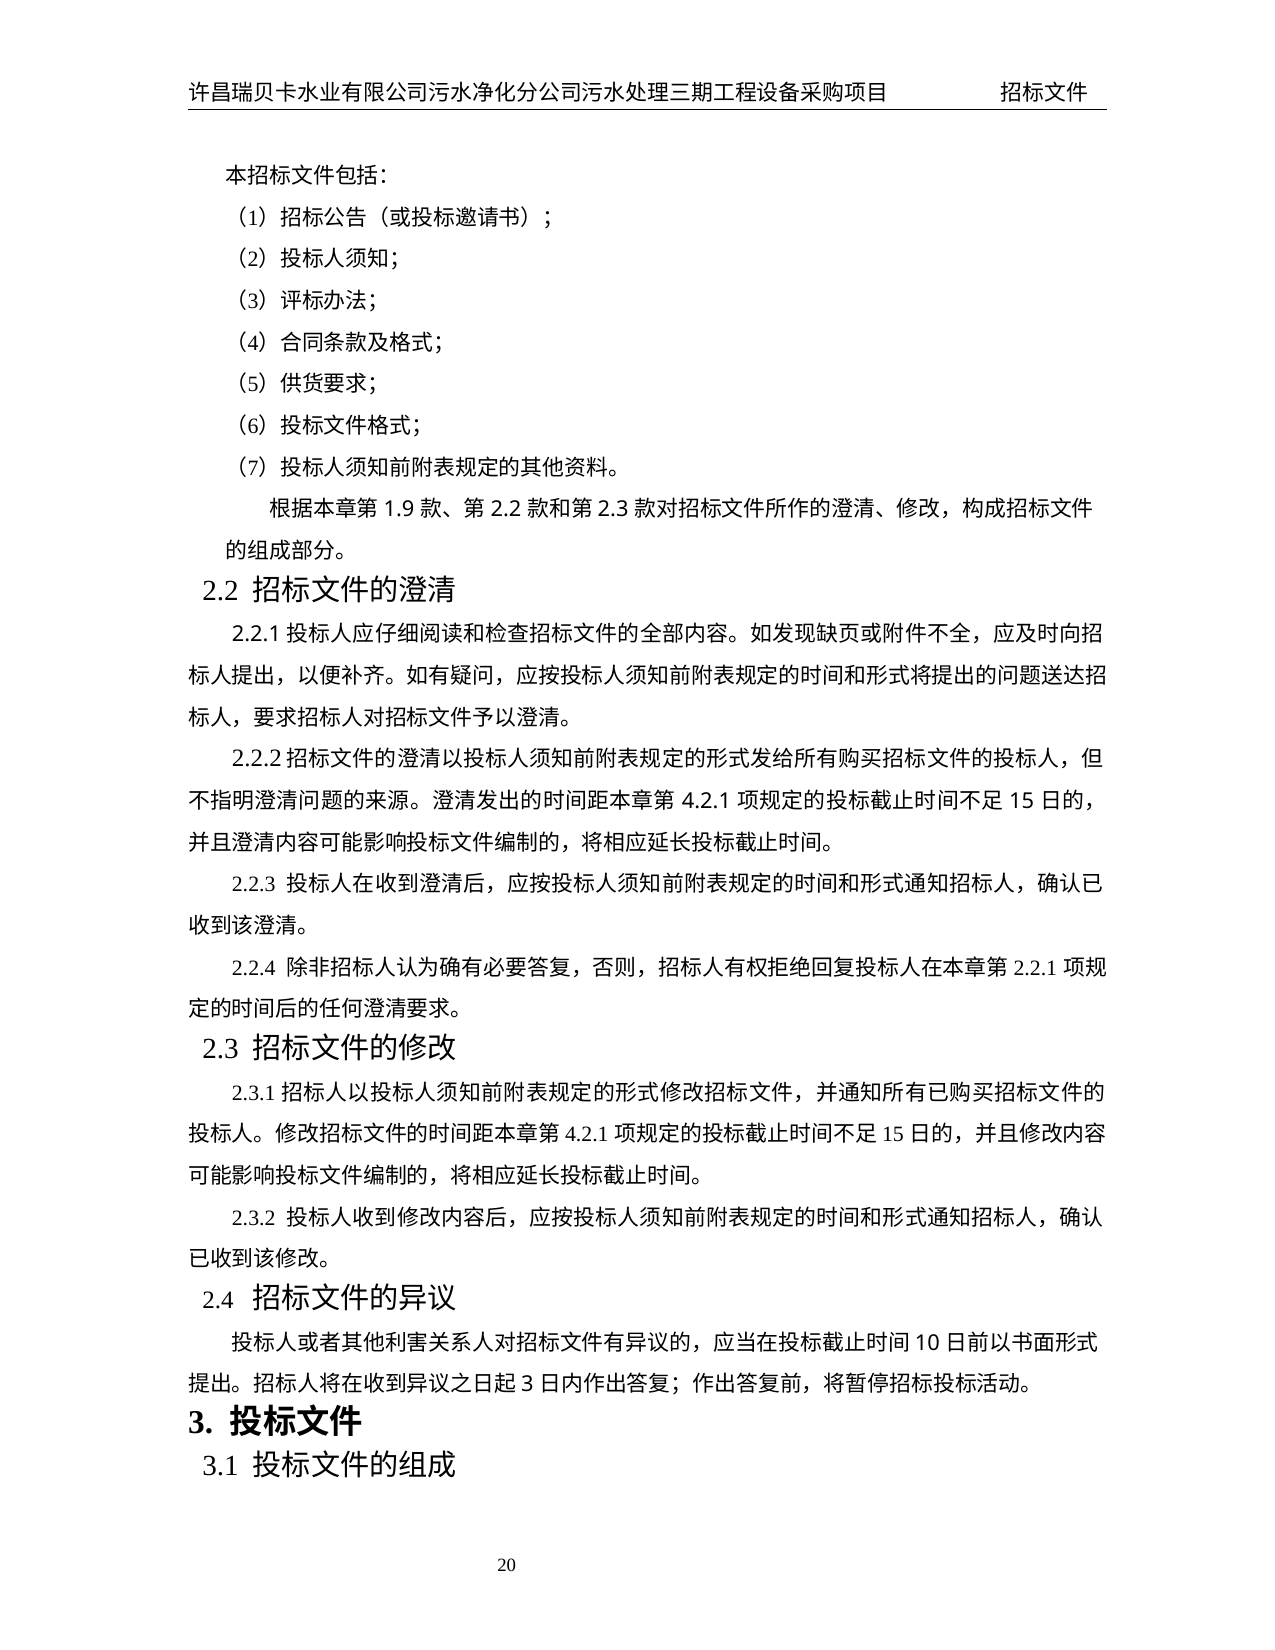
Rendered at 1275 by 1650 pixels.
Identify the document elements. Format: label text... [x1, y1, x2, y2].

list 招标文件的异议 [202, 1275, 1107, 1317]
list 招标文件的修改 [202, 1025, 1107, 1067]
list 投标文件 [188, 1400, 1107, 1442]
list 招标文件的澄清以投标人须知前附表规定的形式发给所有购买招标文件的投标人，但不指明澄清问题的来源。澄清发出的时间距本章第 4.2.1 项规定的投标截止时间不足 15 日的，并且澄清内容可能影响投标文件编制的，将相应延长投标截止时间。 [188, 733, 1107, 858]
text （7）投标人须知前附表规定的其他资料。 [225, 442, 1107, 483]
text （1）招标公告（或投标邀请书）； [225, 192, 1107, 233]
list 招标人以投标人须知前附表规定的形式修改招标文件，并通知所有已购买招标文件的投标人。修改招标文件的时间距本章第 4.2.1 项规定的投标截止时间不足 15 日的，并且修改内容可能影响投标文件编制的，将相应延长投标截止时间。 [188, 1067, 1107, 1192]
text （3）评标办法； [225, 275, 1107, 317]
list 投标人应仔细阅读和检查招标文件的全部内容。如发现缺页或附件不全，应及时向招标人提出，以便补齐。如有疑问，应按投标人须知前附表规定的时间和形式将提出的问题送达招标人，要求招标人对招标文件予以澄清。 [188, 608, 1107, 733]
text （2）投标人须知； [225, 233, 1107, 275]
text 提出。招标人将在收到异议之日起 3 日内作出答复；作出答复前，将暂停招标投标活动。 [188, 1358, 1107, 1400]
text 根据本章第 1.9 款、第 2.2 款和第 2.3 款对招标文件所作的澄清、修改，构成招标文件的组成部分。 [225, 483, 1107, 567]
list 投标人收到修改内容后，应按投标人须知前附表规定的时间和形式通知招标人，确认已收到该修改。 [188, 1192, 1107, 1275]
list 除非招标人认为确有必要答复，否则，招标人有权拒绝回复投标人在本章第 2.2.1 项规定的时间后的任何澄清要求。 [188, 942, 1107, 1025]
list 投标人在收到澄清后，应按投标人须知前附表规定的时间和形式通知招标人，确认已收到该澄清。 [188, 858, 1107, 942]
text （4）合同条款及格式； [225, 317, 1107, 358]
text （6）投标文件格式； [225, 400, 1107, 442]
list 投标文件的组成 [202, 1442, 1107, 1483]
text （5）供货要求； [225, 358, 1107, 400]
list 招标文件的澄清 [202, 567, 1107, 608]
text 本招标文件包括： [225, 150, 1107, 192]
text 投标人或者其他利害关系人对招标文件有异议的，应当在投标截止时间 10 日前以书面形式 [188, 1317, 1107, 1358]
